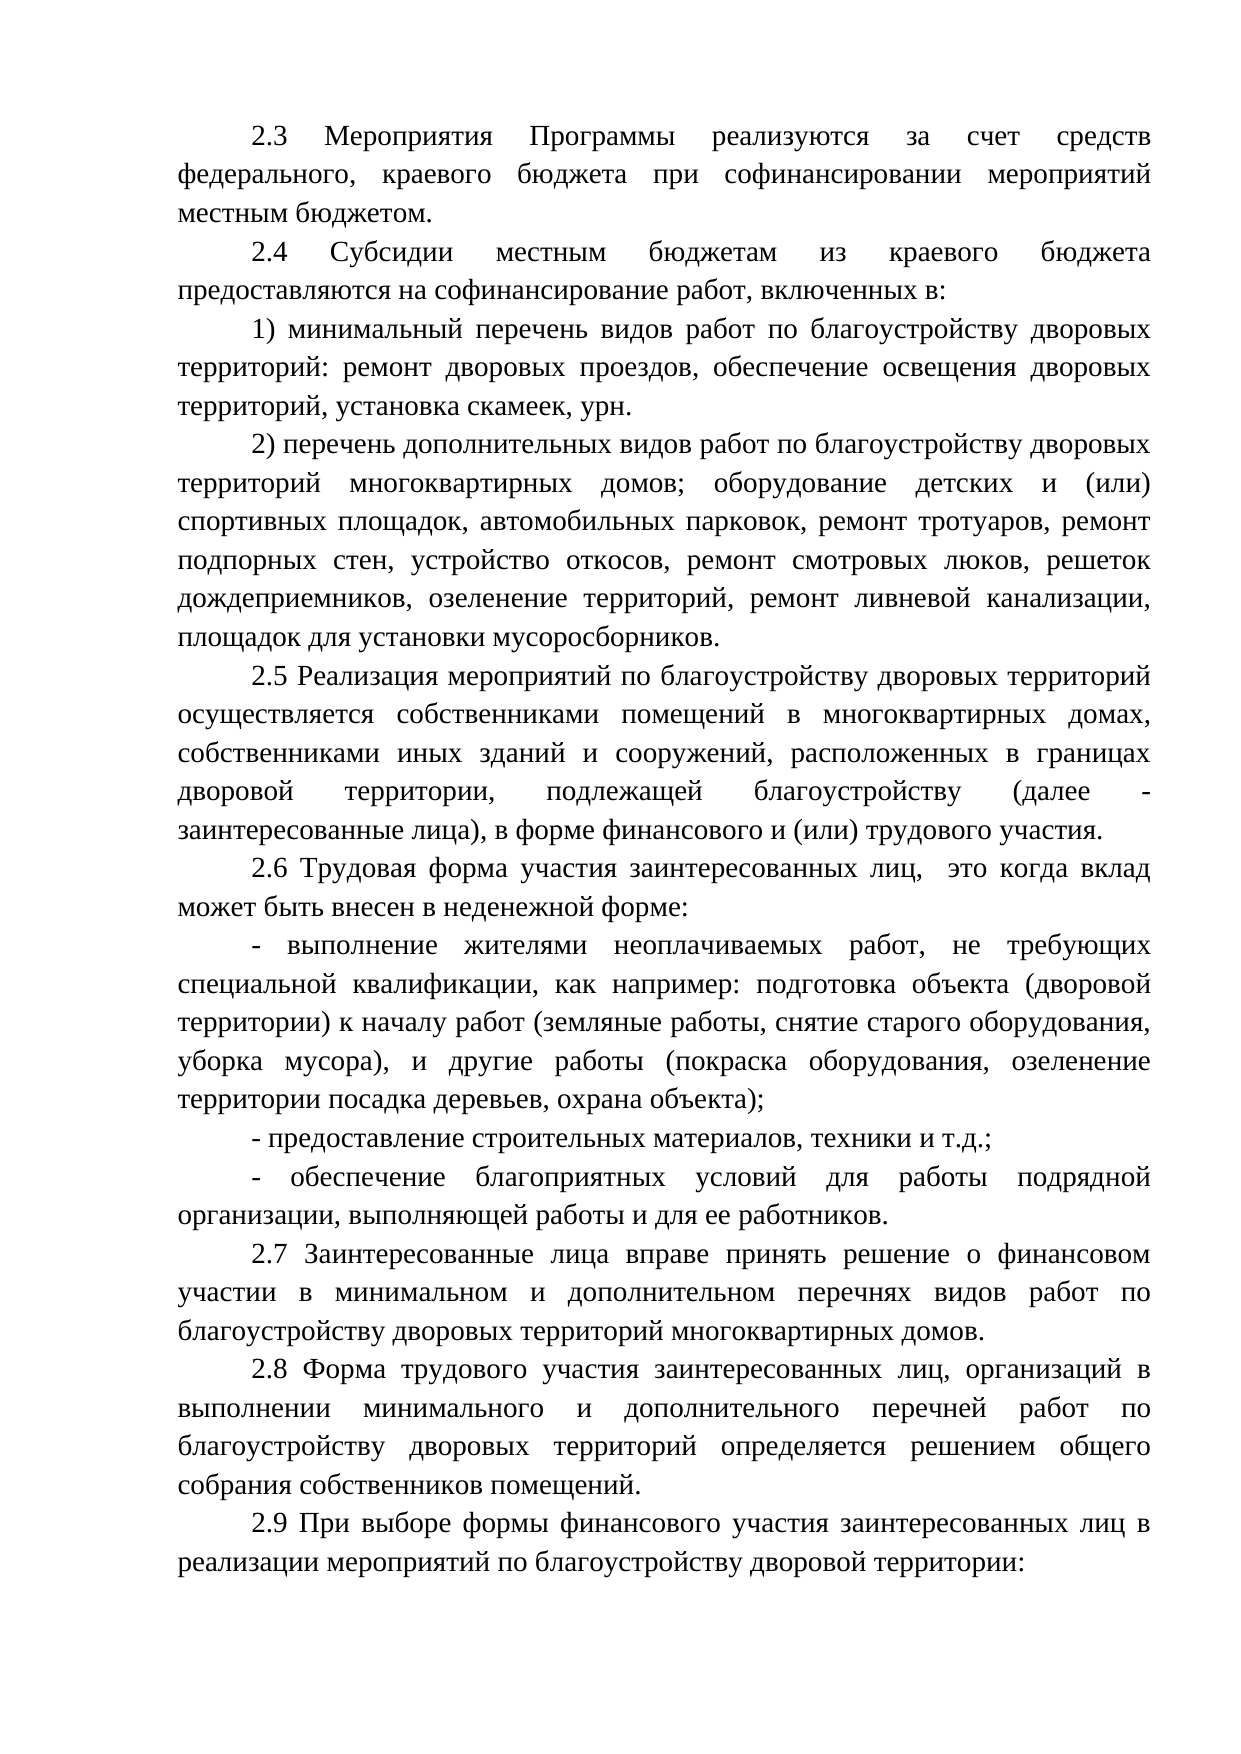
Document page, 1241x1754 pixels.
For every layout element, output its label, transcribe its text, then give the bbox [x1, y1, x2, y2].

text 2.5 Реализация мероприятий по благоустройству дворовых территорий осуществляется собственниками помещений в многоквартирных домах, собственниками иных зданий и сооружений, расположенных в границах дворовой территории, подлежащей благоустройству (далее - заинтересованные лица), в форме финансового и (или) трудового участия. [177, 658, 1152, 845]
text - предоставление строительных материалов, техники и т.д.; [177, 1120, 1152, 1154]
text 2) перечень дополнительных видов работ по благоустройству дворовых территорий многоквартирных домов; оборудование детских и (или) спортивных площадок, автомобильных парковок, ремонт тротуаров, ремонт подпорных стен, устройство откосов, ремонт смотровых люков, решеток дождеприемников, озеленение территорий, ремонт ливневой канализации, площадок для установки мусоросборников. [177, 426, 1152, 653]
text 2.4 Субсидии местным бюджетам из краевого бюджета предоставляются на софинансирование работ, включенных в: [177, 234, 1152, 306]
list 2.3 Мероприятия Программы реализуются за счет средств федерального, краевого бюджета при софинансировании мероприятий местным бюджетом. [177, 118, 1152, 229]
text 2.7 Заинтересованные лица вправе принять решение о финансовом участии в минимальном и дополнительном перечнях видов работ по благоустройству дворовых территорий многоквартирных домов. [177, 1236, 1152, 1346]
text 2.6 Трудовая форма участия заинтересованных лиц, это когда вклад может быть внесен в неденежной форме: [177, 850, 1152, 922]
text 2.8 Форма трудового участия заинтересованных лиц, организаций в выполнении минимального и дополнительного перечней работ по благоустройству дворовых территорий определяется решением общего собрания собственников помещений. [177, 1351, 1152, 1501]
text - обеспечение благоприятных условий для работы подрядной организации, выполняющей работы и для ее работников. [177, 1159, 1152, 1231]
text - выполнение жителями неоплачиваемых работ, не требующих специальной квалификации, как например: подготовка объекта (дворовой территории) к началу работ (земляные работы, снятие старого оборудования, уборка мусора), и другие работы (покраска оборудования, озеленение территории посадка деревьев, охрана объекта); [177, 927, 1152, 1115]
text 2.9 При выборе формы финансового участия заинтересованных лиц в реализации мероприятий по благоустройству дворовой территории: [177, 1506, 1152, 1578]
text 1) минимальный перечень видов работ по благоустройству дворовых территорий: ремонт дворовых проездов, обеспечение освещения дворовых территорий, установка скамеек, урн. [177, 311, 1152, 421]
